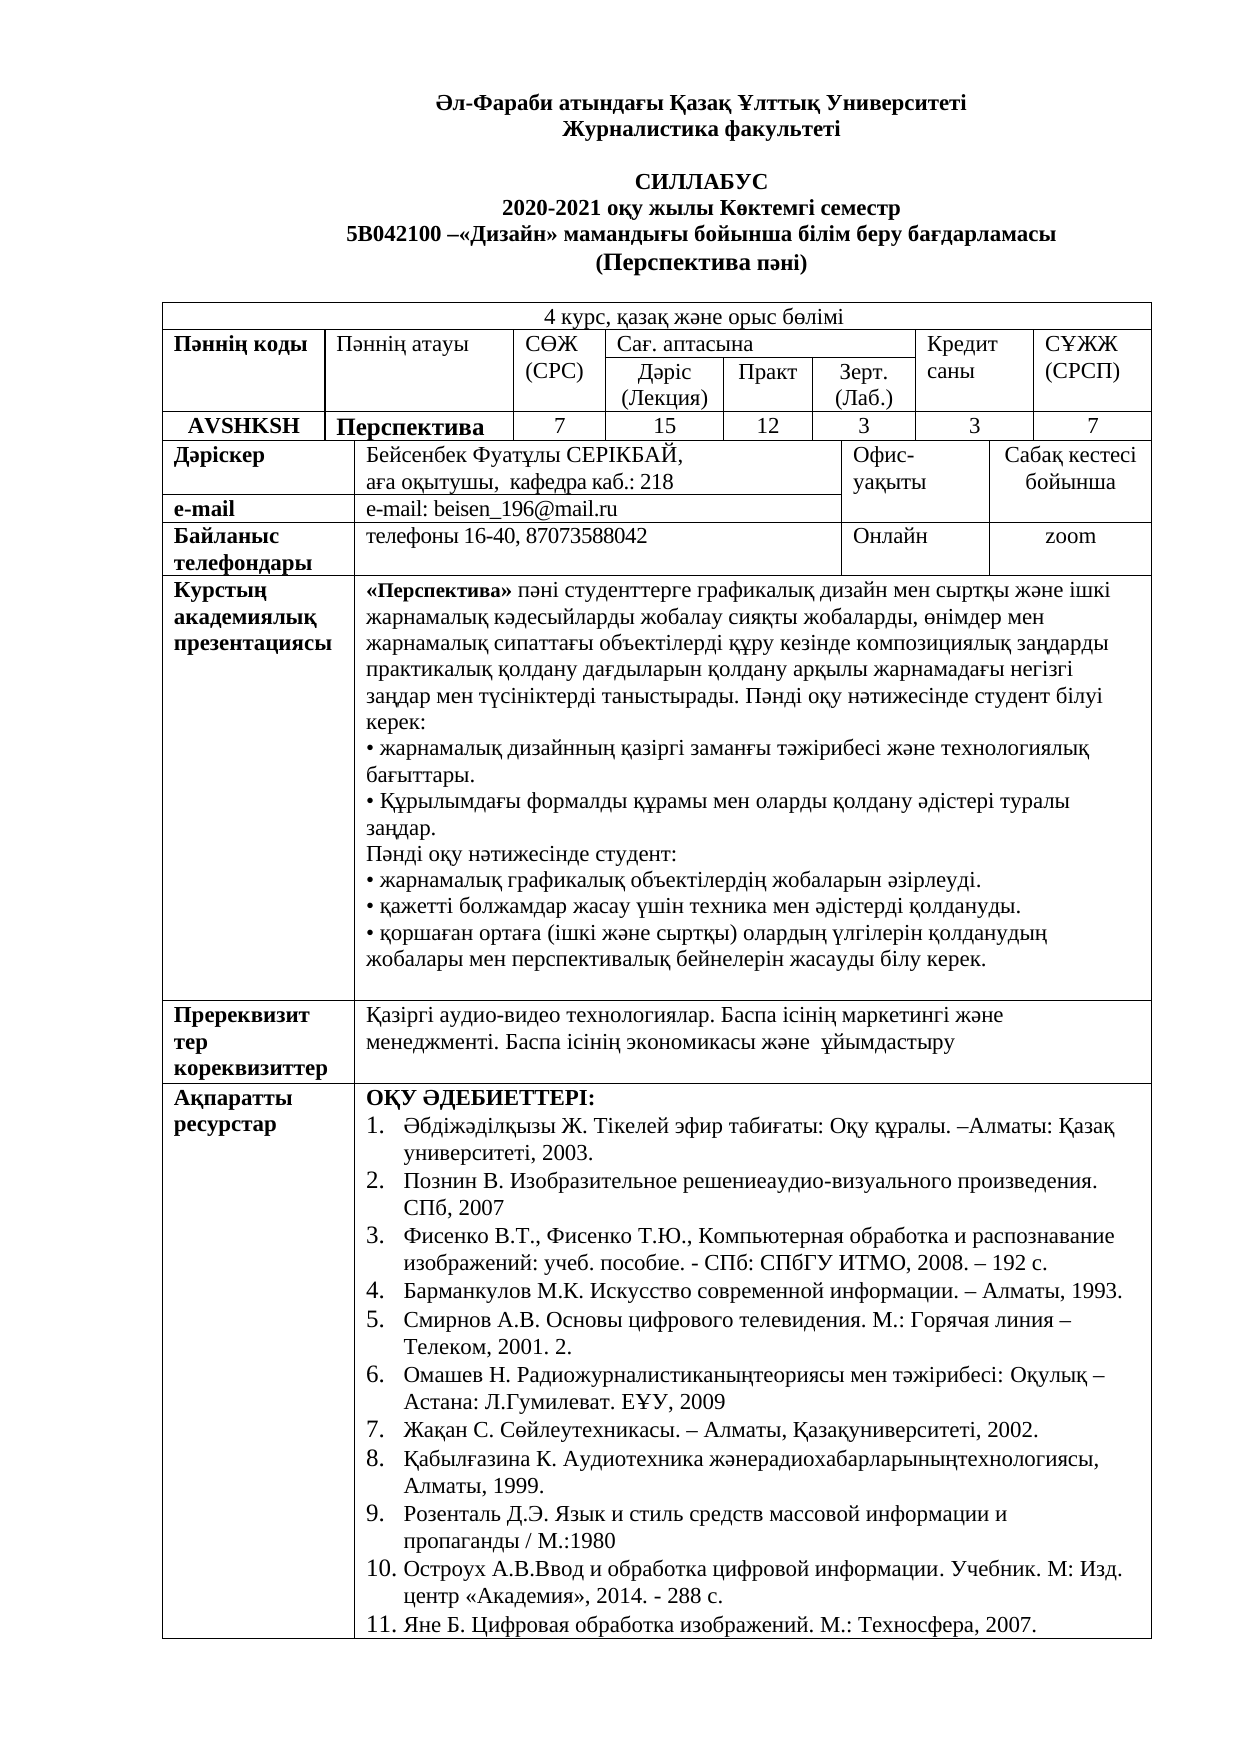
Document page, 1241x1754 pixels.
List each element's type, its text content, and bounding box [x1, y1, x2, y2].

table_cell Кредит саны [916, 330, 1033, 411]
table_cell Практ [724, 358, 812, 411]
table_cell 7 [1034, 412, 1151, 440]
text СИЛЛАБУС [166, 168, 1181, 194]
table_cell Сабақ кестесі бойынша [990, 441, 1151, 522]
text Журналистика факультеті [166, 115, 1181, 141]
table_cell СҰЖЖ (СРСП) [1034, 330, 1151, 411]
table_cell 7 [514, 412, 605, 440]
table_cell e-mail [163, 495, 354, 522]
table_header 4 курс, қазақ және орыс бөлімі [163, 303, 1151, 329]
table_cell Пәннің атауы [326, 330, 513, 411]
table_cell 3 [813, 412, 915, 440]
table_cell Онлайн [842, 523, 989, 575]
table_cell Сағ. аптасына [606, 330, 915, 357]
title Әл-Фараби атындағы Қазақ Ұлттық Университеті [148, 89, 1181, 115]
table_cell Ақпаратты ресурстар [163, 1084, 354, 1637]
table_cell 12 [724, 412, 812, 440]
title 2020-2021 оқу жылы Көктемгі семестр [148, 194, 1181, 220]
title 5В042100 –«Дизайн» мамандығы бойынша білім беру бағдарламасы [148, 220, 1181, 247]
table_cell Байланыс телефондары [163, 523, 354, 575]
table_cell AVSHKSH [163, 412, 324, 440]
table_cell Курстың академиялық презентациясы [163, 576, 354, 1000]
table_cell СӨЖ (СРС) [514, 330, 605, 411]
table_cell e-mail: beisen_196@mail.ru [355, 495, 841, 522]
table_cell 3 [916, 412, 1033, 440]
table_cell Пререквизит тер кореквизиттер [163, 1001, 354, 1083]
table_cell Пәннің коды [163, 330, 324, 411]
table_cell Перспектива [326, 412, 513, 440]
table_cell zoom [990, 523, 1151, 575]
table_cell Дәріскер [163, 441, 354, 494]
table_cell Бейсенбек Фуатұлы СЕРІКБАЙ, аға оқытушы, кафедра каб.: 218 [355, 441, 841, 494]
table_cell Дәріс (Лекция) [606, 358, 723, 411]
table_cell Зерт. (Лаб.) [813, 358, 915, 411]
table_cell телефоны 16-40, 87073588042 [355, 523, 841, 575]
table_cell Қазіргі аудио-видео технологиялар. Баспа ісінің маркетингі және менеджменті. Баспа ісінің экономикасы және ұйымдастыру [355, 1001, 1151, 1083]
table_cell «Перспектива» пәні студенттерге графикалық дизайн мен сыртқы және ішкі жарнамалық кәдесыйларды жобалау сияқты жобаларды, өнімдер мен жарнамалық сипаттағы объектілерді құру кезінде композициялық заңдарды практикалық қолдану дағдыларын қолдану арқылы жарнамадағы негізгі заңдар мен түсініктерді таныстырады. Пәнді оқу нәтижесінде студент білуі керек: • жарнамалық дизайнның қазіргі заманғы тәжірибесі және технологиялық бағыттары. • Құрылымдағы формалды құрамы мен оларды қолдану әдістері туралы заңдар. Пәнді оқу нәтижесінде студент: • жарнамалық графикалық объектілердің жобаларын әзірлеуді. • қажетті болжамдар жасау үшін техника мен әдістерді қолдануды. • қоршаған ортаға (ішкі және сыртқы) олардың үлгілерін қолданудың жобалары мен перспективалық бейнелерін жасауды білу керек. [355, 576, 1151, 1000]
title (Перспектива пәні) [148, 247, 1181, 276]
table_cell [355, 1084, 1151, 1637]
table_cell 15 [606, 412, 723, 440]
table_cell Офис-уақыты [842, 441, 989, 522]
